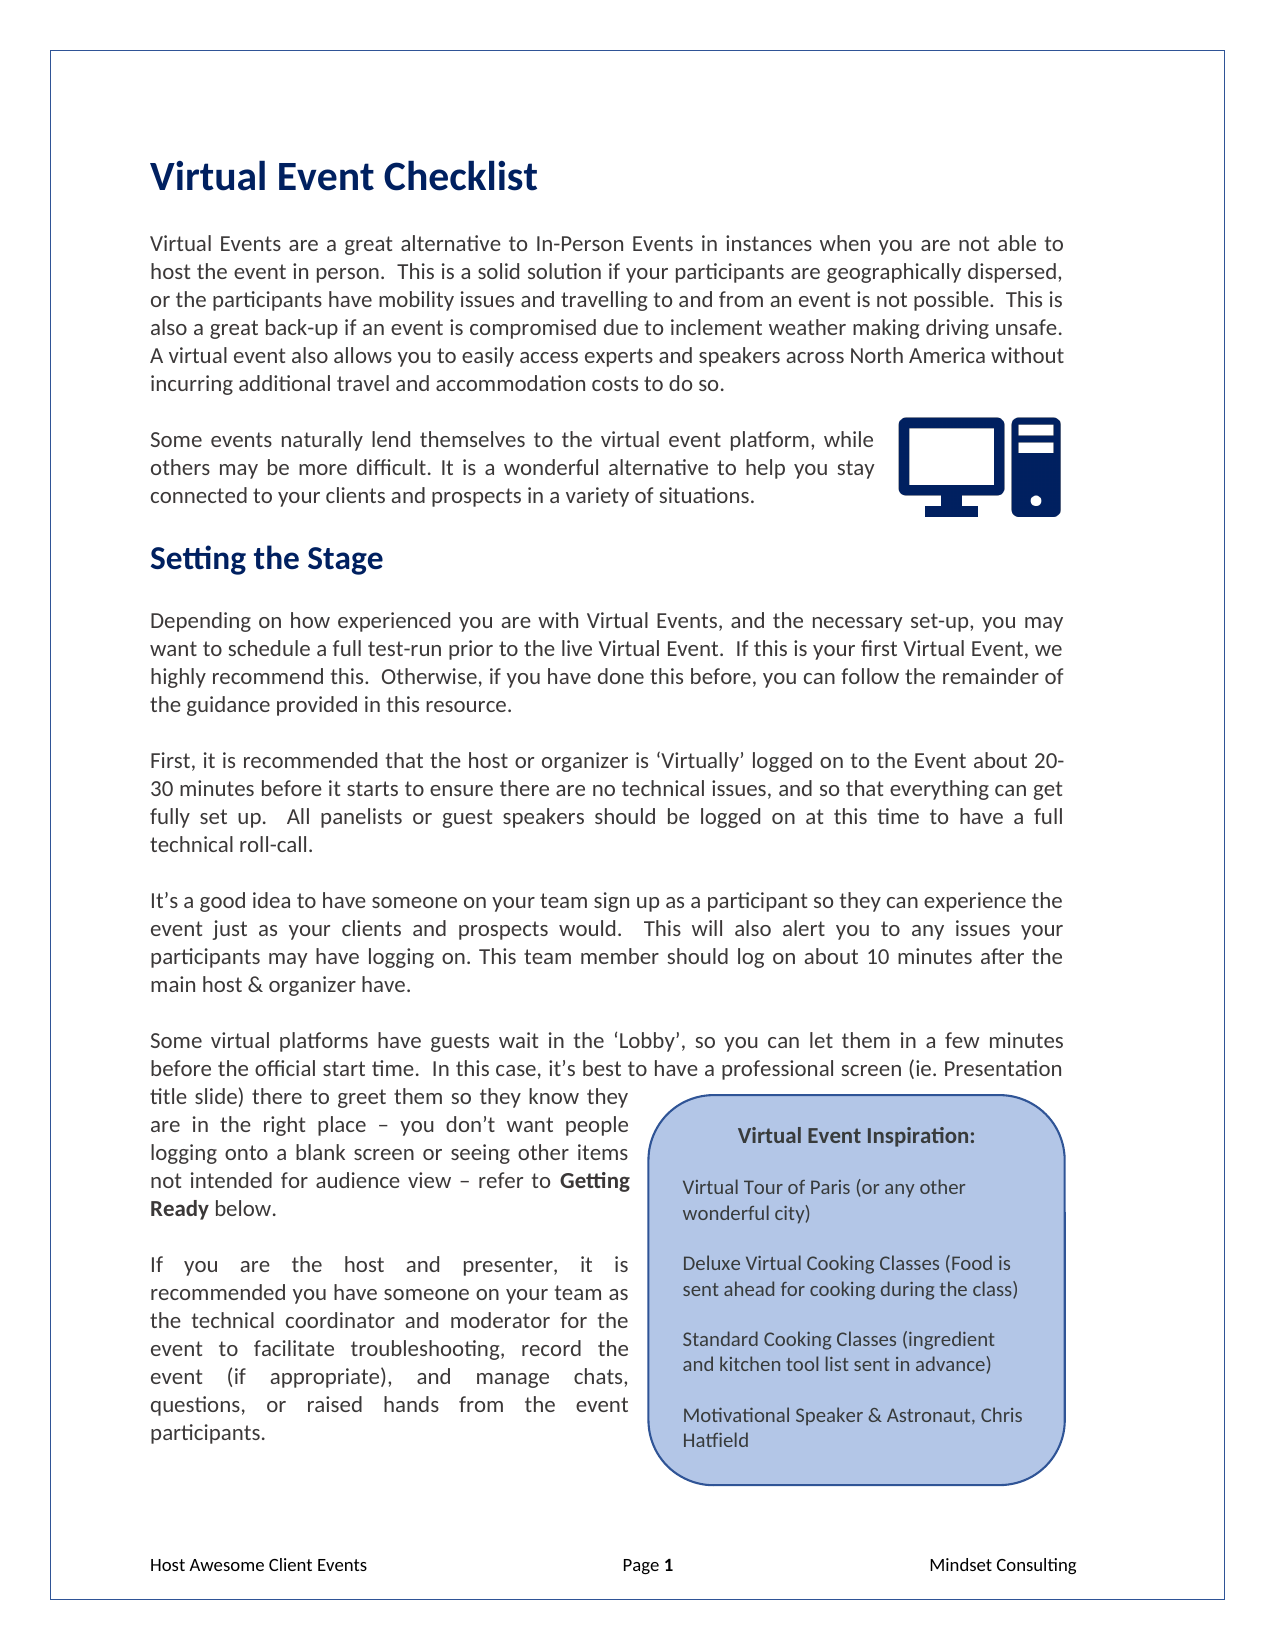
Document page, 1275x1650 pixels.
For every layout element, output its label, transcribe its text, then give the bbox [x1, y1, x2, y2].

text Depending on how experienced you are with Virtual Events, and the necessary set-up, you may want to schedule a full test-run prior to the live Virtual Event. If this is your first Virtual Event, we highly recommend this. Otherwise, if you have done this before, you can follow the remainder of the guidance provided in this resource. [150, 606, 1066, 718]
text Some virtual platforms have guests wait in the ‘Lobby’, so you can let them in a few minutes before the official start time. In this case, it’s best to have a professional screen (ie. Presentation title slide) there to greet them so they know they are in the right place – you don’t want people logging onto a blank screen or seeing other items not intended for audience view – refer to Getting Ready below. [150, 1026, 1066, 1222]
picture [895, 382, 1064, 552]
text First, it is recommended that the host or organizer is ‘Virtually’ logged on to the Event about 20-30 minutes before it starts to ensure there are no technical issues, and so that everything can get fully set up. All panelists or guest speakers should be logged on at this time to have a full technical roll-call. [150, 746, 1066, 858]
text It’s a good idea to have someone on your team sign up as a participant so they can experience the event just as your clients and prospects would. This will also alert you to any issues your participants may have logging on. This team member should log on about 10 minutes after the main host & organizer have. [150, 886, 1066, 998]
subtitle Setting the Stage [150, 537, 1125, 578]
text Virtual Events are a great alternative to In-Person Events in instances when you are not able to host the event in person. This is a solid solution if your participants are geographically dispersed, or the participants have mobility issues and travelling to and from an event is not possible. This is also a great back-up if an event is compromised due to inclement weather making driving unsafe. A virtual event also allows you to easily access experts and speakers across North America without incurring additional travel and accommodation costs to do so. [150, 229, 1066, 397]
text Some events naturally lend themselves to the virtual event platform, while others may be more difficult. It is a wonderful alternative to help you stay connected to your clients and prospects in a variety of situations. [150, 425, 895, 509]
text Virtual Event Checklist [150, 150, 1066, 201]
text If you are the host and presenter, it is recommended you have someone on your team as the technical coordinator and moderator for the event to facilitate troubleshooting, record the event (if appropriate), and manage chats, questions, or raised hands from the event participants. [150, 1250, 652, 1446]
